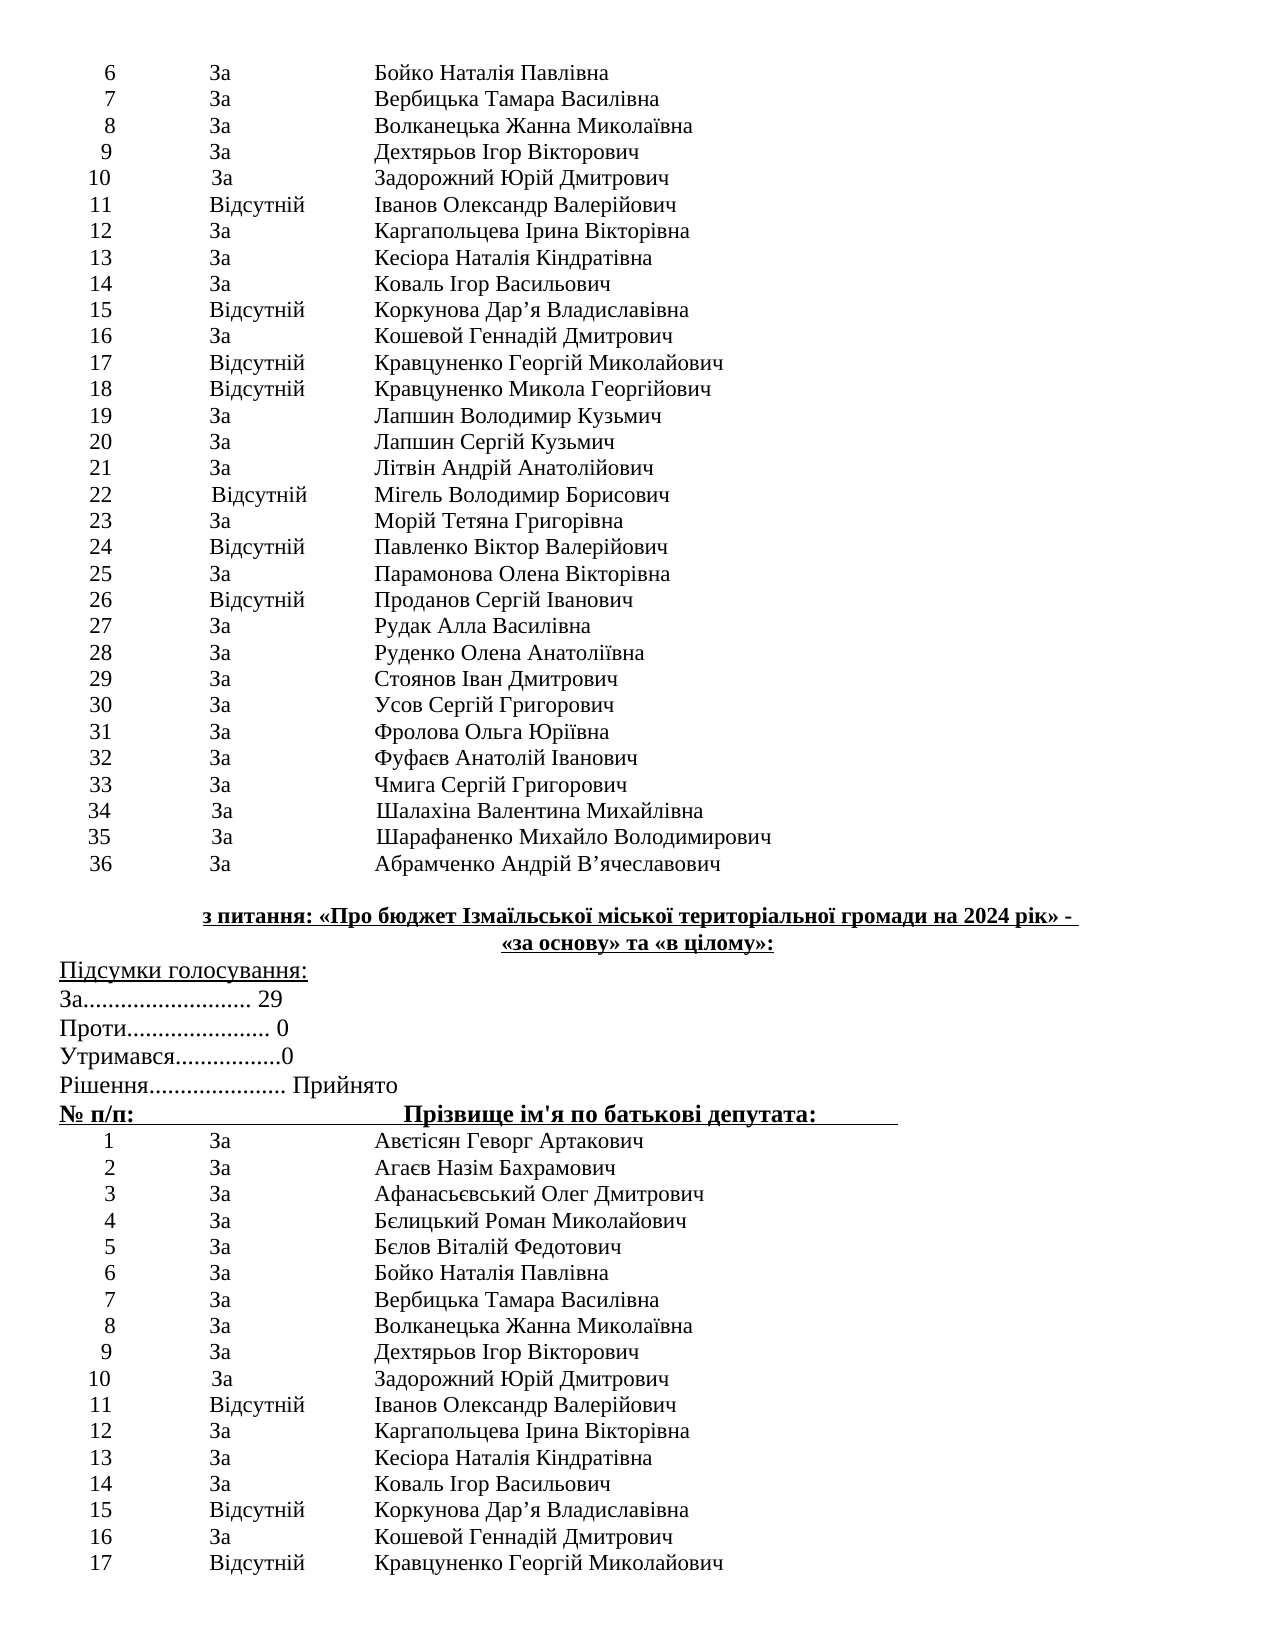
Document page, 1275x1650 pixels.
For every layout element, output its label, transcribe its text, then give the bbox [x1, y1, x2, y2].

text 9 За Дехтярьов Ігор Вікторович [59, 138, 1216, 164]
text 11 Відсутній Іванов Олександр Валерійович [59, 191, 1216, 217]
text 34 За Шалахіна Валентина Михайлівна [59, 797, 1216, 823]
text 14 За Коваль Ігор Васильович [59, 1470, 1216, 1497]
text 17 Відсутній Кравцуненко Георгій Миколайович [59, 1549, 1216, 1576]
text 12 За Каргапольцева Ірина Вікторівна [59, 1417, 1216, 1444]
text Проти....................... 0 [59, 1013, 1216, 1041]
text 4 За Бєлицький Роман Миколайович [59, 1207, 1216, 1233]
text 18 Відсутній Кравцуненко Микола Георгійович [59, 375, 1216, 402]
text 15 Відсутній Коркунова Дар’я Владиславівна [59, 1497, 1216, 1523]
text 10 За Задорожний Юрій Дмитрович [59, 164, 1216, 191]
text 8 За Волканецька Жанна Миколаївна [59, 112, 1216, 138]
text 33 За Чмига Сергій Григорович [59, 771, 1216, 797]
text 21 За Літвін Андрій Анатолійович [59, 454, 1216, 481]
text 7 За Вербицька Тамара Василівна [59, 1286, 1216, 1312]
text 16 За Кошевой Геннадій Дмитрович [59, 1523, 1216, 1549]
text Утримався.................0 [59, 1041, 1216, 1070]
text 6 За Бойко Наталія Павлівна [59, 59, 1216, 85]
text 7 За Вербицька Тамара Василівна [59, 85, 1216, 112]
text № п/п: Прізвище ім'я по батькові депутата: [59, 1099, 1216, 1128]
text 20 За Лапшин Сергій Кузьмич [59, 428, 1216, 454]
text 15 Відсутній Коркунова Дар’я Владиславівна [59, 296, 1216, 323]
text 2 За Агаєв Назім Бахрамович [59, 1154, 1216, 1180]
text 12 За Каргапольцева Ірина Вікторівна [59, 217, 1216, 243]
text 9 За Дехтярьов Ігор Вікторович [59, 1338, 1216, 1365]
text з питання: «Про бюджет Ізмаїльської міської територіальної громади на 2024 рік» - [59, 902, 1216, 929]
text 11 Відсутній Іванов Олександр Валерійович [59, 1391, 1216, 1417]
text 19 За Лапшин Володимир Кузьмич [59, 402, 1216, 428]
text 36 За Абрамченко Андрій В’ячеславович [59, 850, 1216, 876]
text 22 Відсутній Мігель Володимир Борисович [59, 481, 1216, 507]
text 23 За Морій Тетяна Григорівна [59, 507, 1216, 533]
text «за основу» та «в цілому»: [59, 929, 1216, 955]
text 5 За Бєлов Віталій Федотович [59, 1233, 1216, 1259]
text 24 Відсутній Павленко Віктор Валерійович [59, 533, 1216, 560]
text 14 За Коваль Ігор Васильович [59, 270, 1216, 296]
text 32 За Фуфаєв Анатолій Іванович [59, 744, 1216, 771]
text За........................... 29 [59, 984, 1216, 1013]
text 6 За Бойко Наталія Павлівна [59, 1259, 1216, 1286]
text 31 За Фролова Ольга Юріївна [59, 718, 1216, 744]
text 3 За Афанасьєвський Олег Дмитрович [59, 1180, 1216, 1207]
text 29 За Стоянов Іван Дмитрович [59, 665, 1216, 692]
text 10 За Задорожний Юрій Дмитрович [59, 1365, 1216, 1391]
text 1 За Авєтісян Геворг Артакович [59, 1128, 1216, 1154]
text 28 За Руденко Олена Анатоліївна [59, 639, 1216, 665]
text 8 За Волканецька Жанна Миколаївна [59, 1312, 1216, 1338]
text 13 За Кесіора Наталія Кіндратівна [59, 243, 1216, 270]
text 30 За Усов Сергій Григорович [59, 692, 1216, 718]
text 25 За Парамонова Олена Вікторівна [59, 560, 1216, 586]
text 17 Відсутній Кравцуненко Георгій Миколайович [59, 349, 1216, 375]
text Підсумки голосування: [59, 955, 1216, 984]
text 13 За Кесіора Наталія Кіндратівна [59, 1444, 1216, 1470]
text 26 Відсутній Проданов Сергій Іванович [59, 586, 1216, 612]
text 35 За Шарафаненко Михайло Володимирович [59, 823, 1216, 850]
text 27 За Рудак Алла Василівна [59, 612, 1216, 639]
text 16 За Кошевой Геннадій Дмитрович [59, 323, 1216, 349]
text Рішення...................... Прийнято [59, 1070, 1216, 1099]
